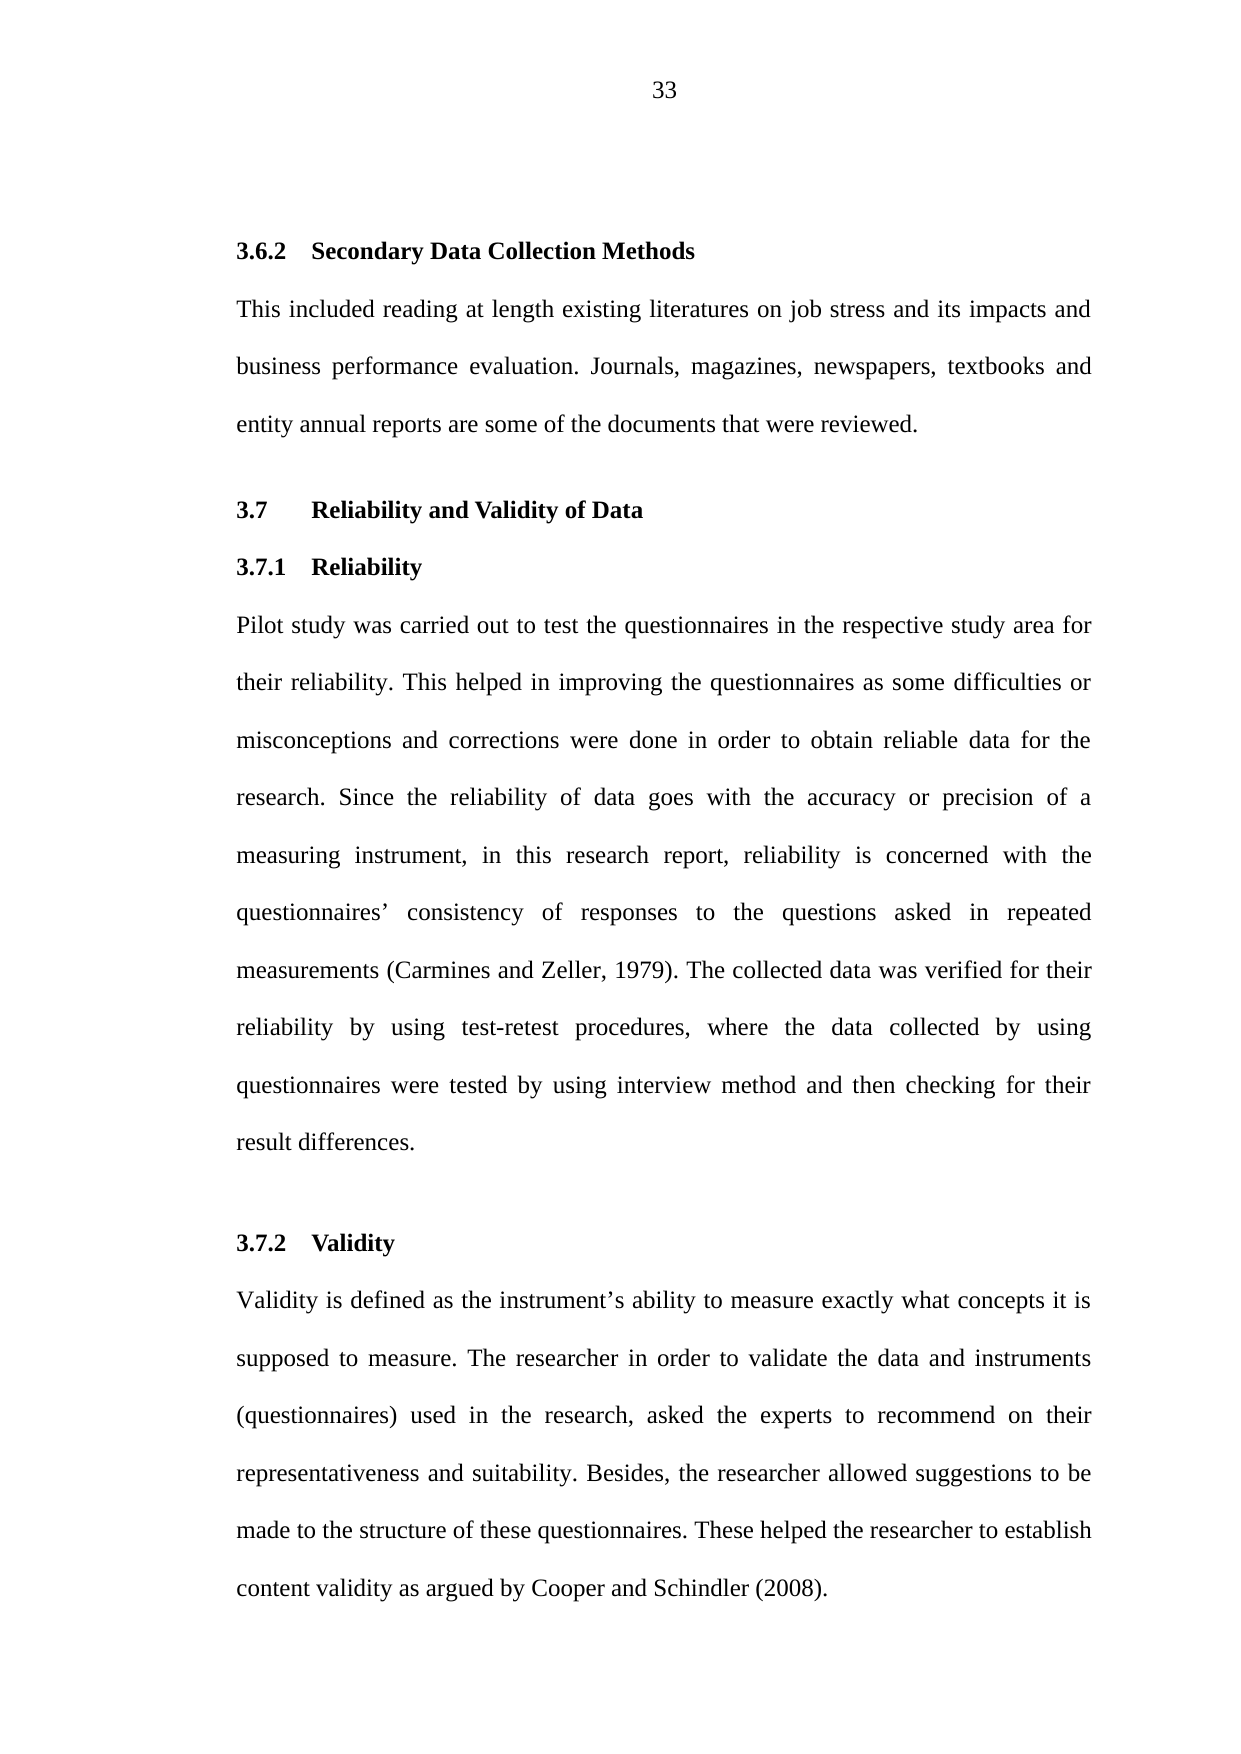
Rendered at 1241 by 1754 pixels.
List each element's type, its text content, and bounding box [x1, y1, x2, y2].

subtitle 3.7.2 Validity [236, 1228, 1092, 1257]
subtitle 3.7 Reliability and Validity of Data [236, 495, 1092, 524]
text Validity is defined as the instrument’s ability to measure exactly what concepts it is supposed to measure. The researcher in order to validate the data and instruments (questionnaires) used in the research, asked the experts to recommend on their representativeness and suitability. Besides, the researcher allowed suggestions to be made to the structure of these questionnaires. These helped the researcher to establish content validity as argued by Cooper and Schindler (2008). [236, 1286, 1092, 1602]
subtitle 3.6.2 Secondary Data Collection Methods [236, 236, 1092, 265]
text This included reading at length existing literatures on job stress and its impacts and business performance evaluation. Journals, magazines, newspapers, textbooks and entity annual reports are some of the documents that were reviewed. [236, 294, 1092, 437]
text Pilot study was carried out to test the questionnaires in the respective study area for their reliability. This helped in improving the questionnaires as some difficulties or misconceptions and corrections were done in order to obtain reliable data for the research. Since the reliability of data goes with the accuracy or precision of a measuring instrument, in this research report, reliability is concerned with the questionnaires’ consistency of responses to the questions asked in repeated measurements (Carmines and Zeller, 1979). The collected data was verified for their reliability by using test-retest procedures, where the data collected by using questionnaires were tested by using interview method and then checking for their result differences. [236, 610, 1092, 1156]
subtitle 3.7.1 Reliability [236, 552, 1092, 581]
